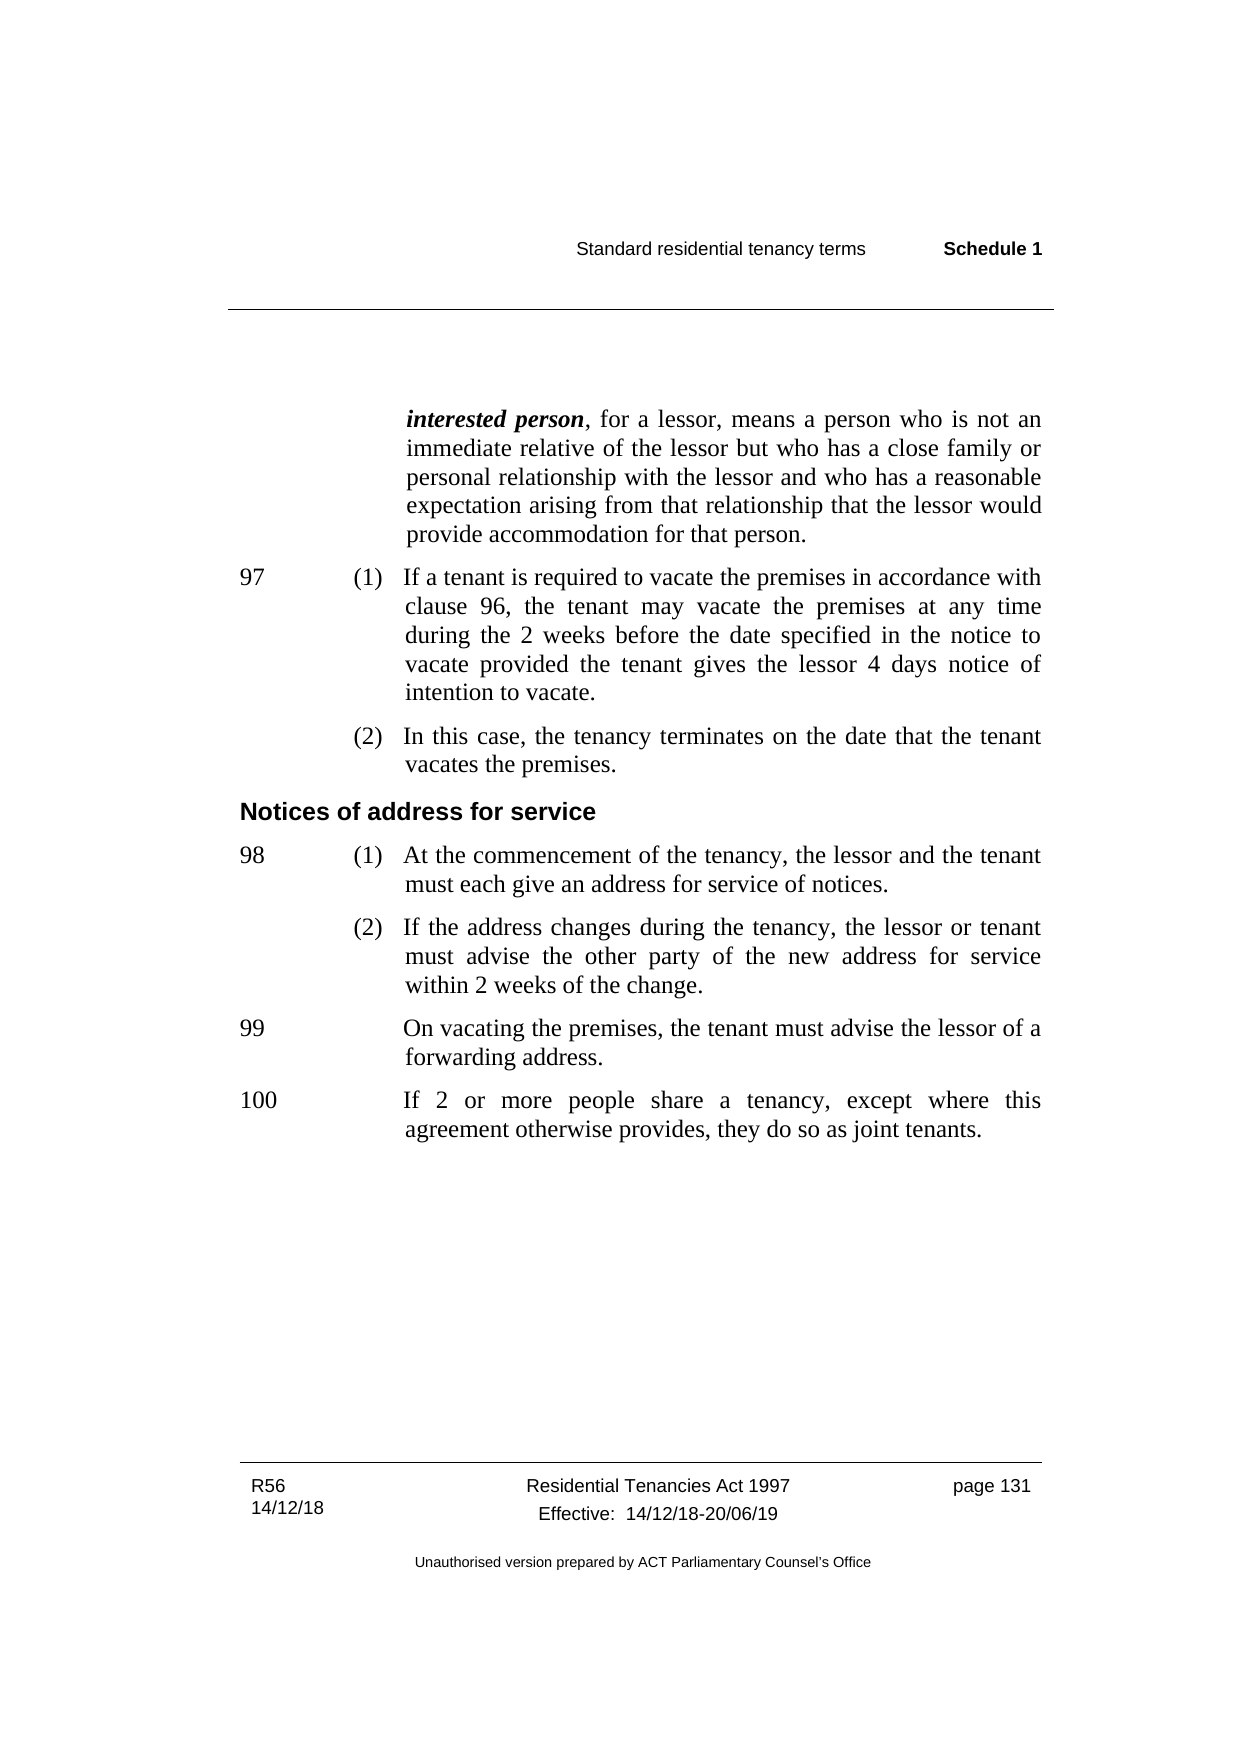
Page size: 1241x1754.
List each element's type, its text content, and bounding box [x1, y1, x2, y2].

text 97 (1) If a tenant is required to vacate the premises in accordance with clause 96, the tenant may vacate the premises at any time during the 2 weeks before the date specified in the notice to vacate provided the tenant gives the lessor 4 days notice of intention to vacate. [239, 562, 1042, 706]
text 99 On vacating the premises, the tenant must advise the lessor of a forwarding address. [239, 1013, 1042, 1071]
text interested person, for a lessor, means a person who is not an immediate relative of the lessor but who has a close family or personal relationship with the lessor and who has a reasonable expectation arising from that relationship that the lessor would provide accommodation for that person. [406, 404, 1042, 548]
text (2) In this case, the tenancy terminates on the date that the tenant vacates the premises. [239, 721, 1042, 778]
text (2) If the address changes during the tenancy, the lessor or tenant must advise the other party of the new address for service within 2 weeks of the change. [239, 912, 1042, 999]
text Notices of address for service [239, 797, 1042, 826]
text 98 (1) At the commencement of the tenancy, the lessor and the tenant must each give an address for service of notices. [239, 840, 1042, 898]
text 100 If 2 or more people share a tenancy, except where this agreement otherwise provides, they do so as joint tenants. [239, 1085, 1042, 1143]
